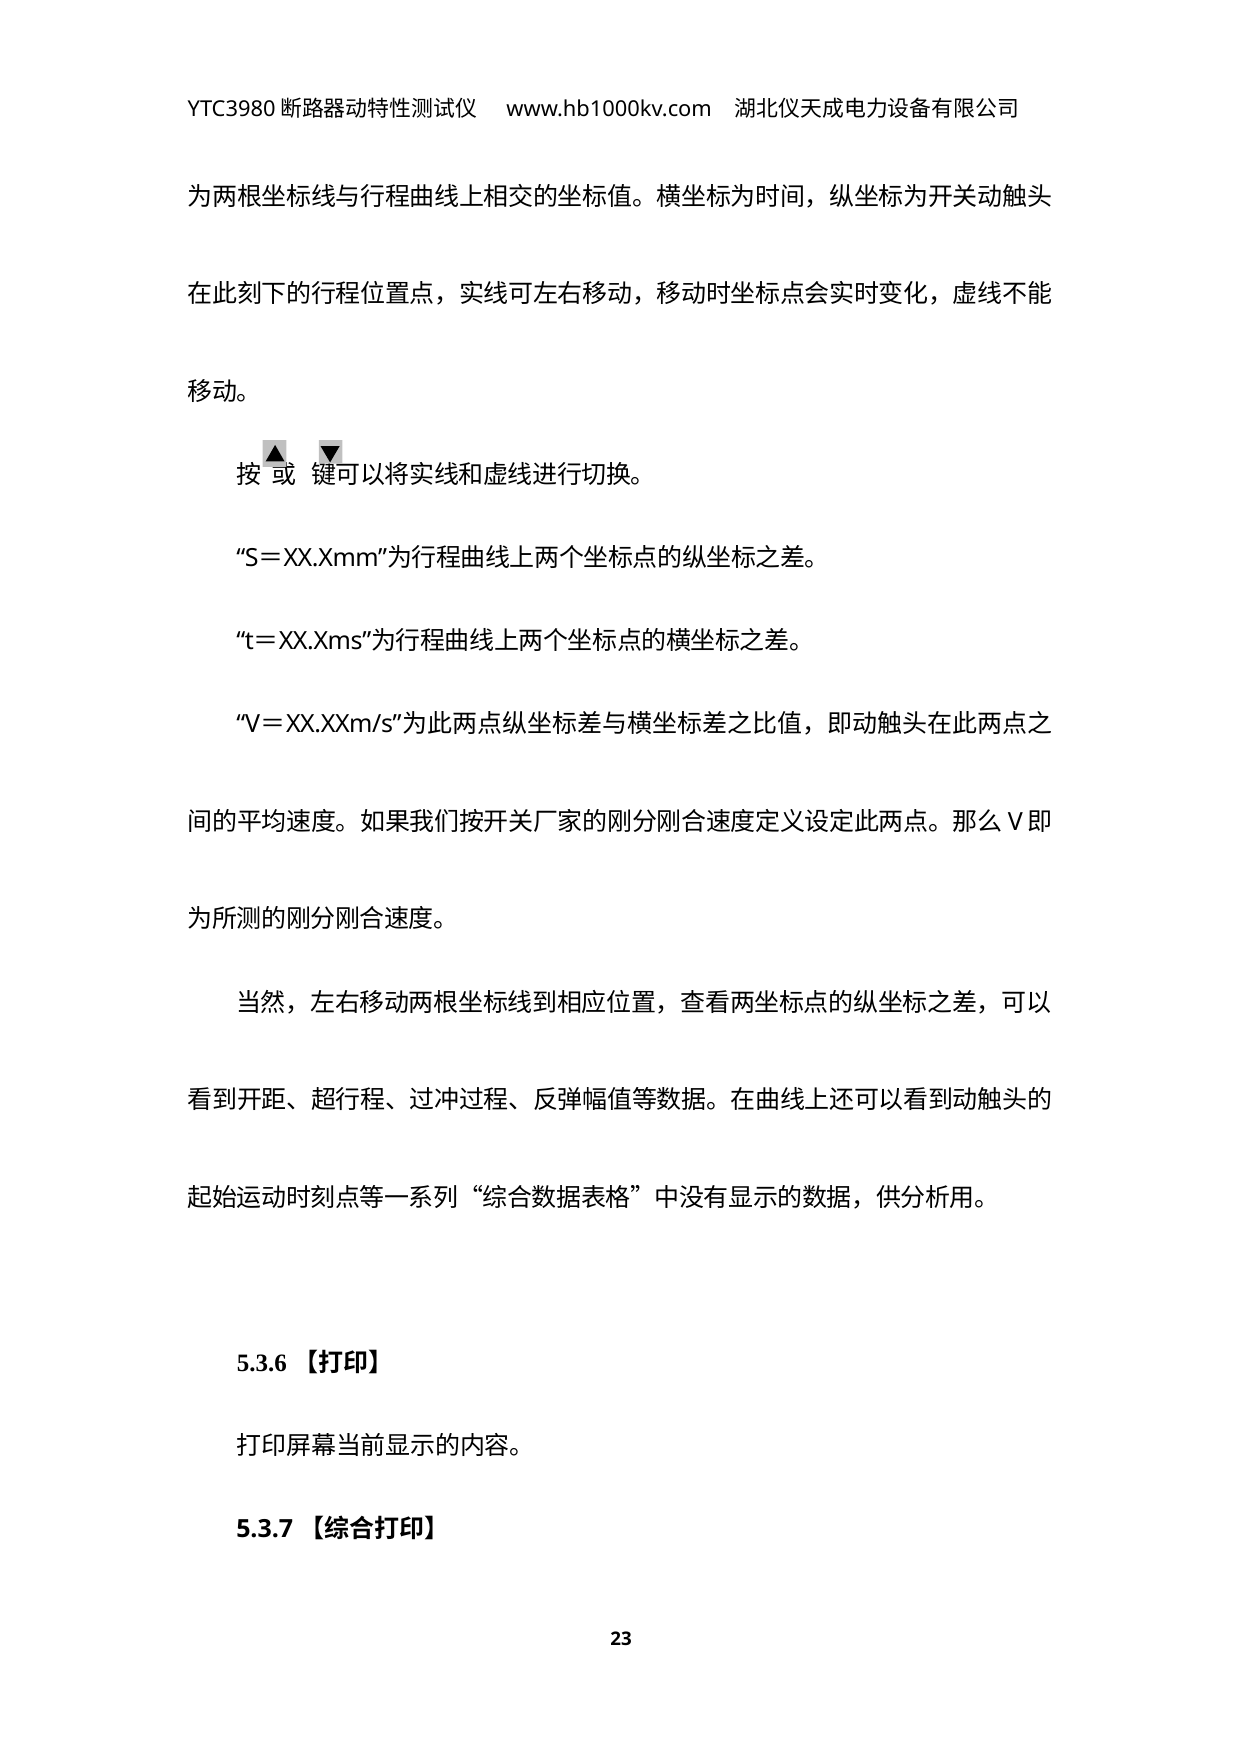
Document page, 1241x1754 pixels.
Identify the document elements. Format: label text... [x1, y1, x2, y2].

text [187, 162, 1053, 422]
text 5.3.7 【综合打印】 [187, 1494, 1053, 1559]
text “t＝XX.Xms”为行程曲线上两个坐标点的横坐标之差。 [187, 606, 1053, 671]
text 打印屏幕当前显示的内容。 [187, 1411, 1053, 1476]
text 按 或 键可以将实线和虚线进行切换。 [187, 440, 1053, 505]
text 5.3.6 【打印】 [187, 1328, 1053, 1393]
text “V＝XX.XXm/s”为此两点纵坐标差与横坐标差之比值，即动触头在此两点之间的平均速度。如果我们按开关厂家的刚分刚合速度定义设定此两点。那么V即为所测的刚分刚合速度。 [187, 689, 1053, 949]
text 当然，左右移动两根坐标线到相应位置，查看两坐标点的纵坐标之差，可以看到开距、超行程、过冲过程、反弹幅值等数据。在曲线上还可以看到动触头的起始运动时刻点等一系列“综合数据表格”中没有显示的数据，供分析用。 [187, 968, 1053, 1228]
text “S＝XX.Xmm”为行程曲线上两个坐标点的纵坐标之差。 [187, 523, 1053, 588]
